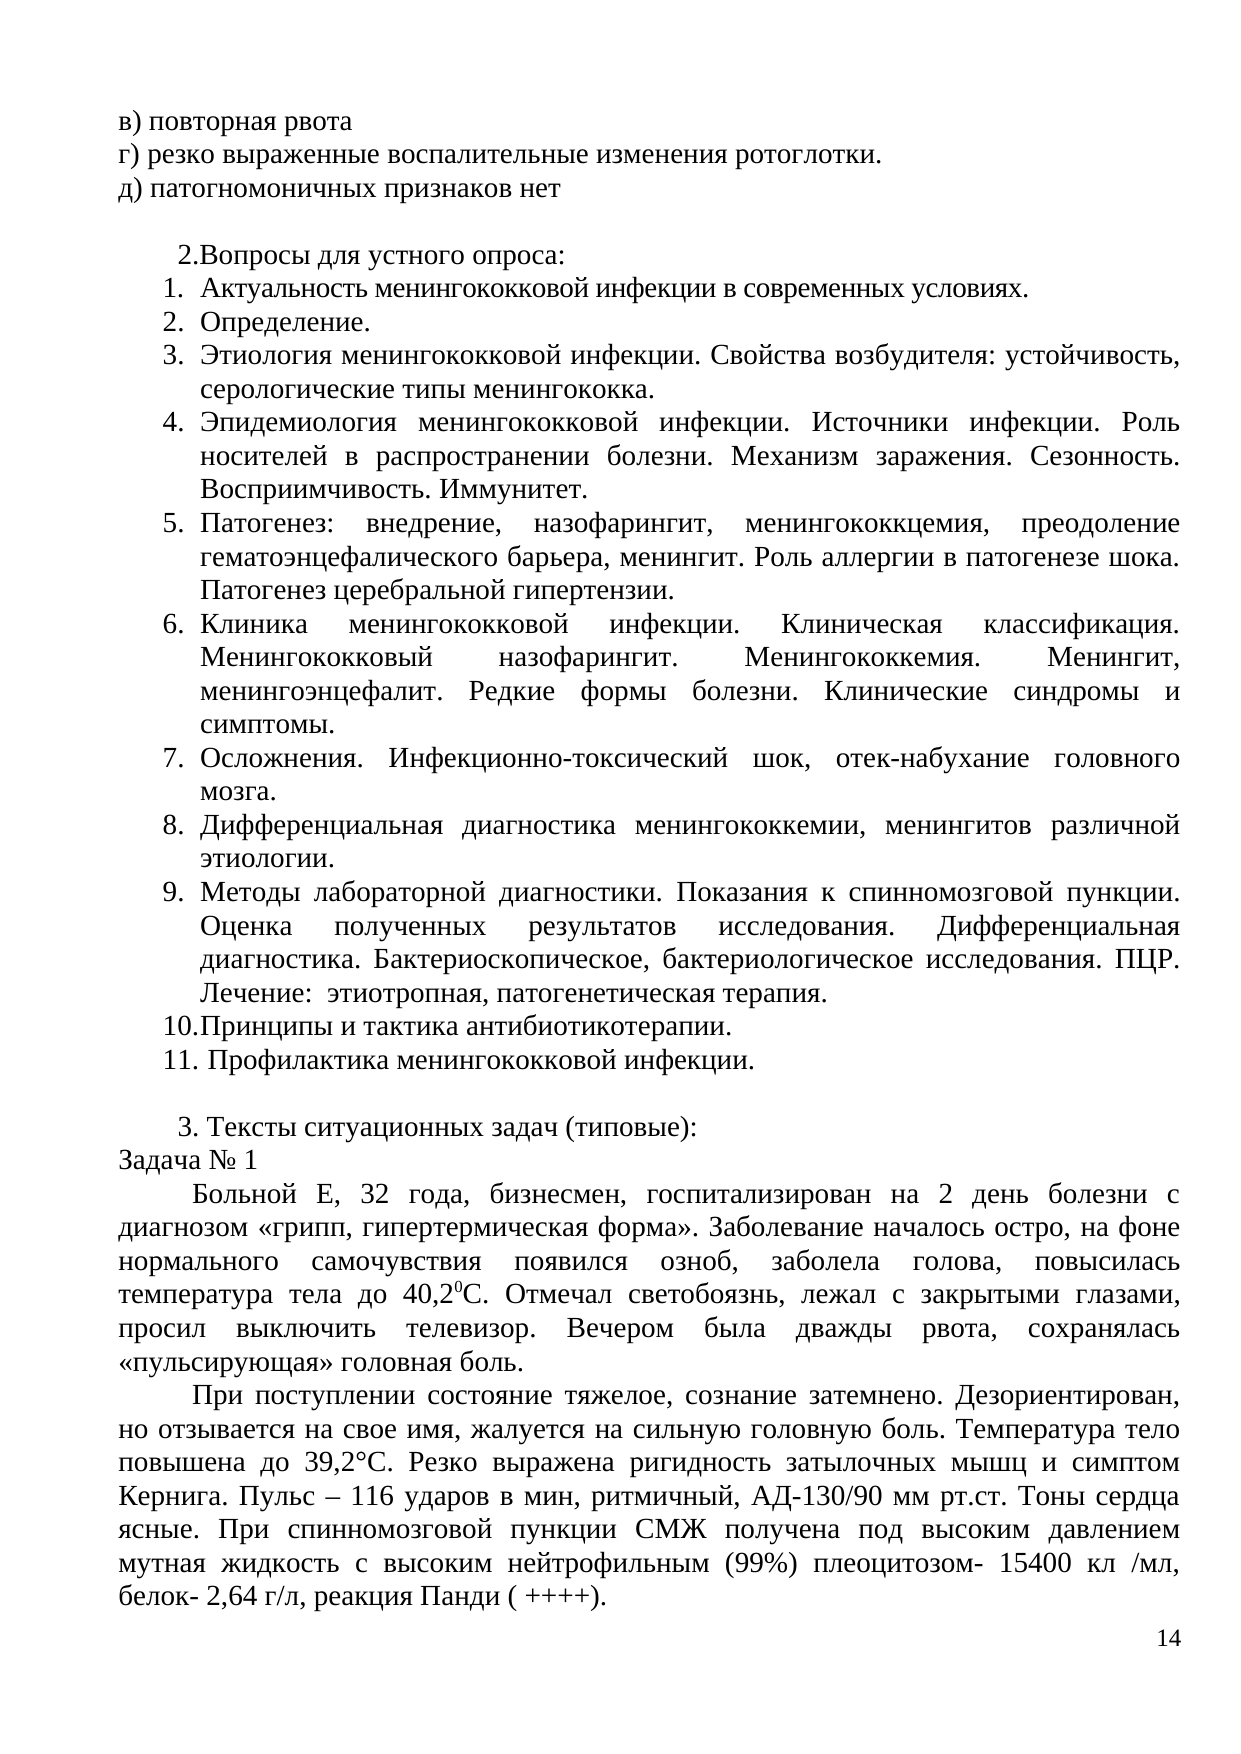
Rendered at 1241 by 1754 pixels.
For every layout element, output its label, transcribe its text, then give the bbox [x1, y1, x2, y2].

text 2.Вопросы для устного опроса: [177, 237, 1181, 270]
list Методы лабораторной диагностики. Показания к спинномозговой пункции. Оценка полученных результатов исследования. Дифференциальная диагностика. Бактериоскопическое, бактериологическое исследования. ПЦР. Лечение: этиотропная, патогенетическая терапия. [162, 874, 1181, 1008]
list Клиника менингококковой инфекции. Клиническая классификация. Менингококковый назофарингит. Менингококкемия. Менингит, менингоэнцефалит. Редкие формы болезни. Клинические синдромы и симптомы. [162, 606, 1181, 740]
text При поступлении состояние тяжелое, сознание затемнено. Дезориентирован, но отзывается на свое имя, жалуется на сильную головную боль. Температура тело повышена до 39,2°С. Резко выражена ригидность затылочных мышц и симптом Кернига. Пульс – 116 ударов в мин, ритмичный, АД-130/90 мм рт.ст. Тоны сердца ясные. При спинномозговой пункции СМЖ получена под высоким давлением мутная жидкость с высоким нейтрофильным (99%) плеоцитозом- 15400 кл /мл, белок- 2,64 г/л, реакция Панди ( ++++). [118, 1377, 1181, 1612]
text 3. Тексты ситуационных задач (типовые): [177, 1109, 1181, 1142]
list Дифференциальная диагностика менингококкемии, менингитов различной этиологии. [162, 807, 1181, 874]
list Профилактика менингококковой инфекции. [162, 1042, 1181, 1075]
text Задача № 1 [118, 1142, 1181, 1176]
text в) повторная рвота [118, 103, 1181, 136]
list Этиология менингококковой инфекции. Свойства возбудителя: устойчивость, серологические типы менингококка. [162, 337, 1181, 404]
list Определение. [162, 304, 1181, 337]
list Эпидемиология менингококковой инфекции. Источники инфекции. Роль носителей в распространении болезни. Механизм заражения. Сезонность. Восприимчивость. Иммунитет. [162, 404, 1181, 505]
text Больной Е, 32 года, бизнесмен, госпитализирован на 2 день болезни с диагнозом «грипп, гипертермическая форма». Заболевание началось остро, на фоне нормального самочувствия появился озноб, заболела голова, повысилась температура тела до 40,20С. Отмечал светобоязнь, лежал с закрытыми глазами, просил выключить телевизор. Вечером была дважды рвота, сохранялась «пульсирующая» головная боль. [118, 1176, 1181, 1377]
list Осложнения. Инфекционно-токсический шок, отек-набухание головного мозга. [162, 740, 1181, 807]
text д) патогномоничных признаков нет [118, 170, 1181, 203]
list Актуальность менингококковой инфекции в современных условиях. [162, 270, 1181, 304]
text г) резко выраженные воспалительные изменения ротоглотки. [118, 136, 1181, 170]
list Патогенез: внедрение, назофарингит, менингококкцемия, преодоление гематоэнцефалического барьера, менингит. Роль аллергии в патогенезе шока. Патогенез церебральной гипертензии. [162, 505, 1181, 606]
list Принципы и тактика антибиотикотерапии. [162, 1008, 1181, 1042]
